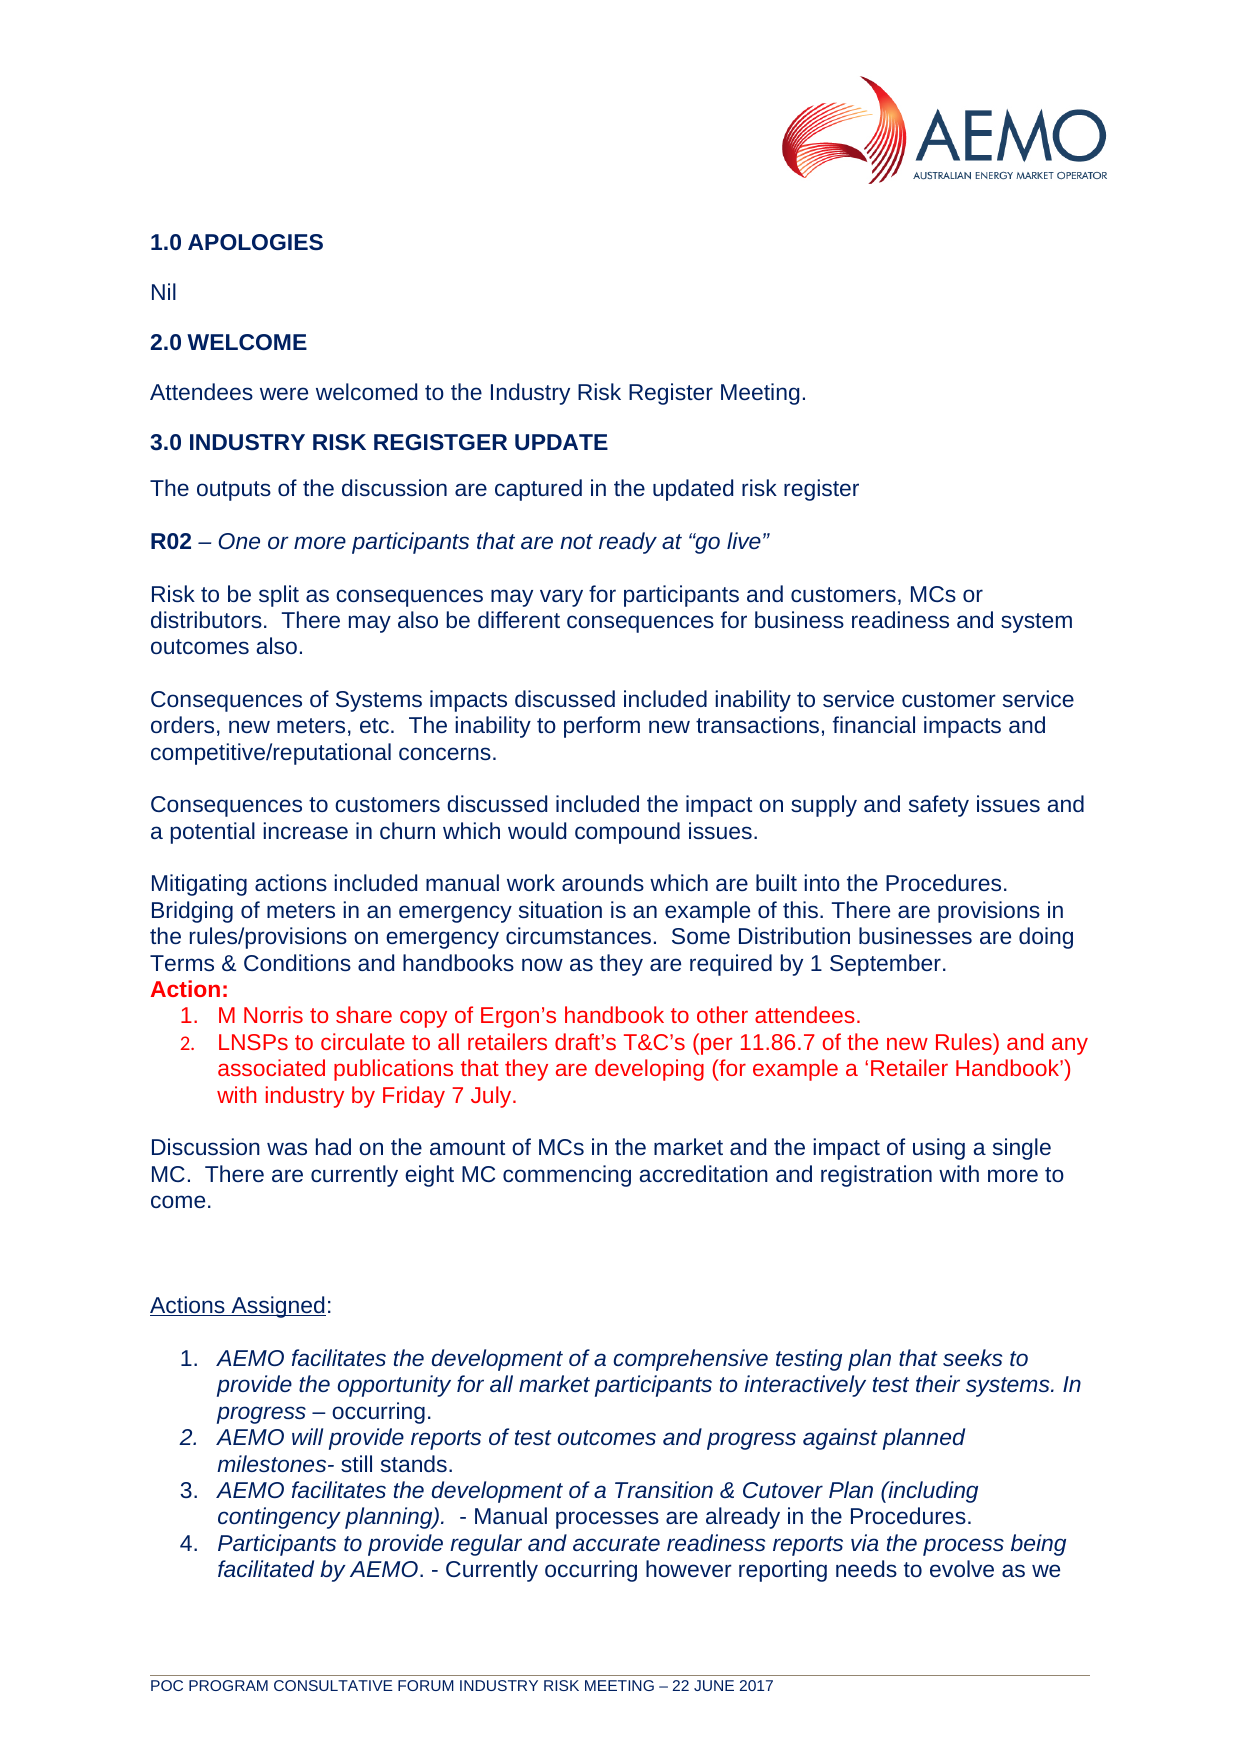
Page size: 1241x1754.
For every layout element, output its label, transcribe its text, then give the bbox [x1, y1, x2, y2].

list APOLOGIES [150, 225, 1090, 256]
text Actions Assigned: [150, 1292, 1090, 1319]
text Risk to be split as consequences may vary for participants and customers, MCs or distributors. There may also be different consequences for business readiness and system outcomes also. [150, 581, 1090, 659]
list AEMO facilitates the development of a Transition & Cutover Plan (including contingency planning). - Manual processes are already in the Procedures. [179, 1477, 1090, 1529]
list M Norris to share copy of Ergon’s handbook to other attendees. [179, 1002, 1090, 1028]
text Consequences of Systems impacts discussed included inability to service customer service orders, new meters, etc. The inability to perform new transactions, financial impacts and competitive/reputational concerns. [150, 686, 1090, 765]
picture [781, 75, 1108, 184]
text Discussion was had on the amount of MCs in the market and the impact of using a single MC. There are currently eight MC commencing accreditation and registration with more to come. [150, 1134, 1090, 1213]
list AEMO will provide reports of test outcomes and progress against planned milestones- still stands. [179, 1424, 1090, 1477]
list LNSPs to circulate to all retailers draft’s T&C’s (per 11.86.7 of the new Rules) and any associated publications that they are developing (for example a ‘Retailer Handbook’) with industry by Friday 7 July. [179, 1028, 1090, 1108]
text Consequences to customers discussed included the impact on supply and safety issues and a potential increase in churn which would compound issues. [150, 791, 1090, 844]
text Action: [150, 976, 1090, 1002]
list 3.0 INDUSTRY RISK REGISTGER UPDATE [150, 425, 1090, 456]
list Attendees were welcomed to the Industry Risk Register Meeting. [150, 375, 1090, 406]
list Nil [150, 275, 1090, 306]
list WELCOME [150, 325, 1090, 356]
text The outputs of the discussion are captured in the updated risk register [150, 475, 1090, 501]
list AEMO facilitates the development of a comprehensive testing plan that seeks to provide the opportunity for all market participants to interactively test their systems. In progress – occurring. [179, 1345, 1090, 1424]
text Mitigating actions included manual work arounds which are built into the Procedures. Bridging of meters in an emergency situation is an example of this. There are provisions in the rules/provisions on emergency circumstances. Some Distribution businesses are doing Terms & Conditions and handbooks now as they are required by 1 September. [150, 870, 1090, 976]
text R02 – One or more participants that are not ready at “go live” [150, 528, 1090, 554]
